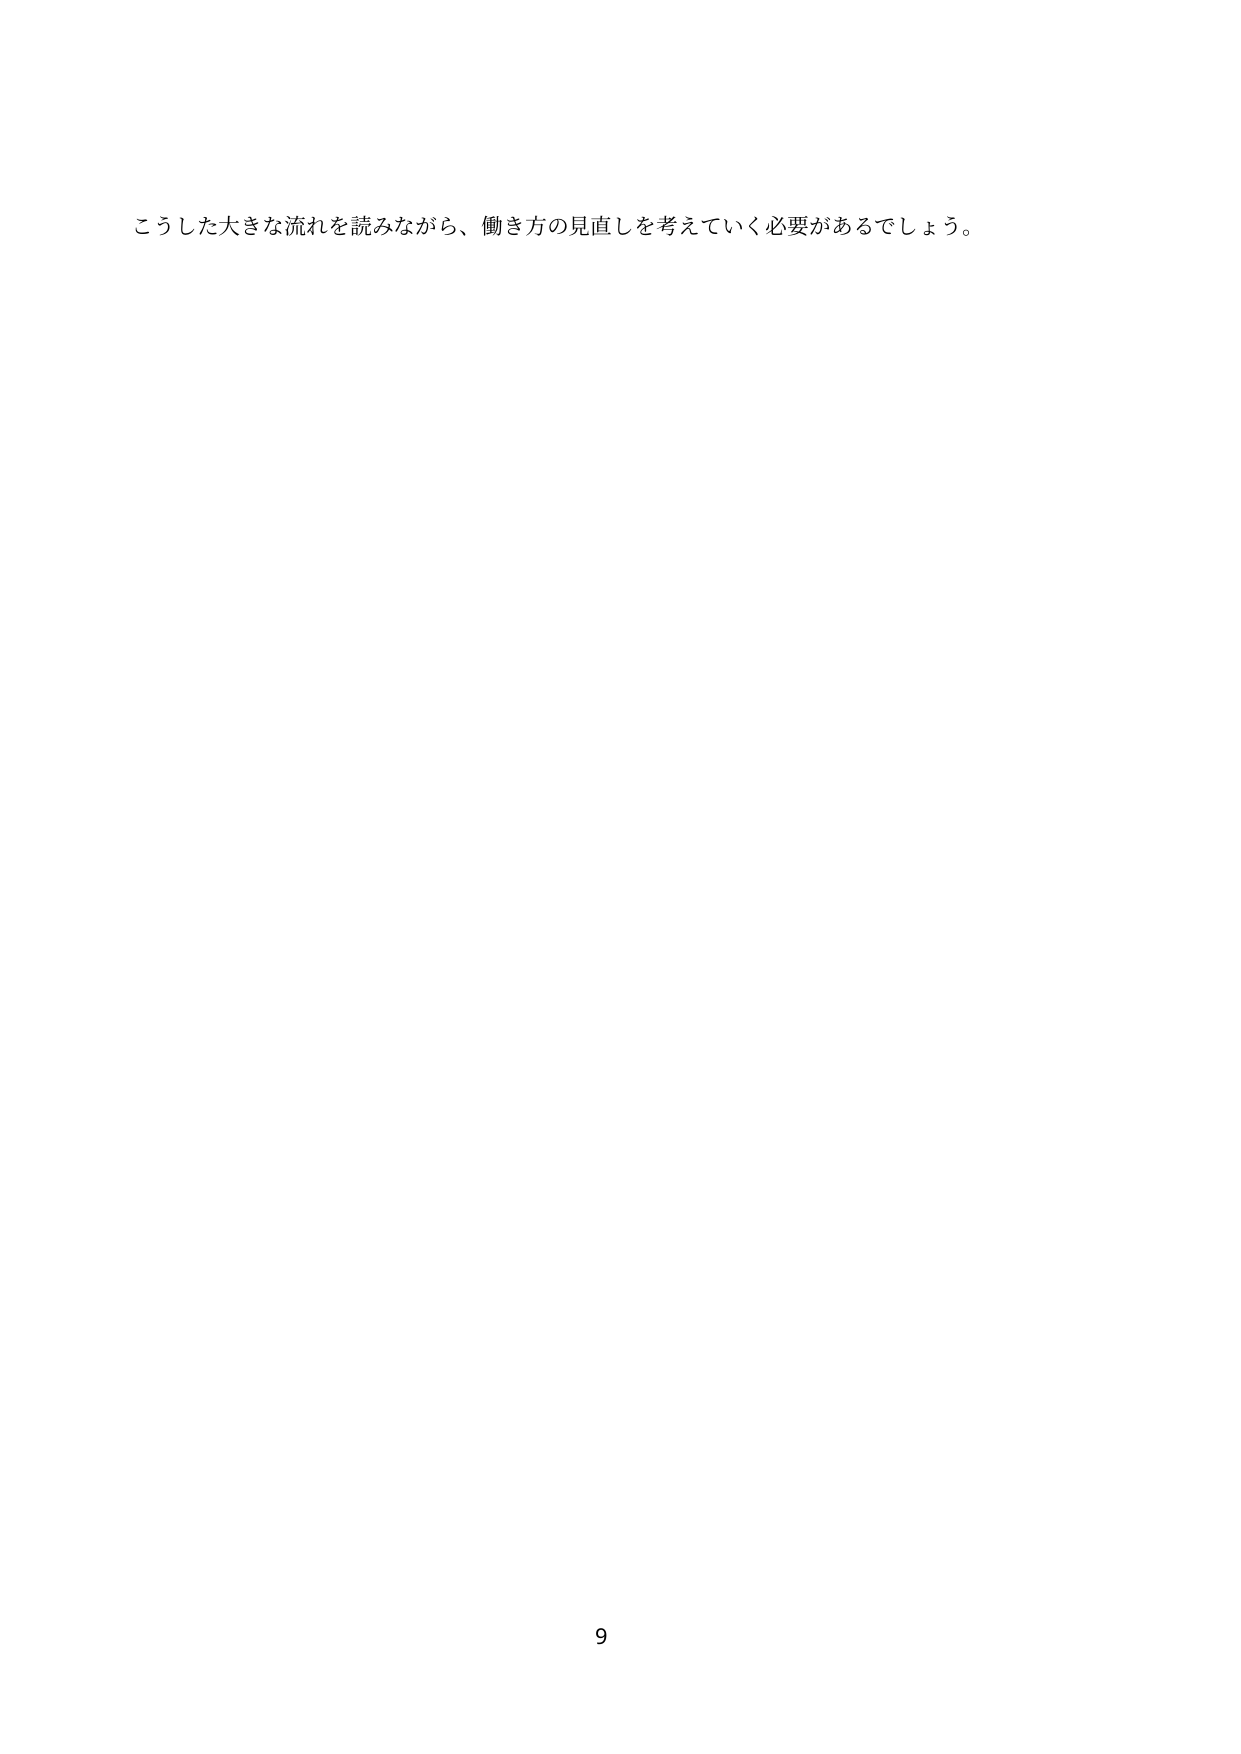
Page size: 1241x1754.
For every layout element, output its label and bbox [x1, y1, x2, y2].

text [131, 207, 1071, 243]
